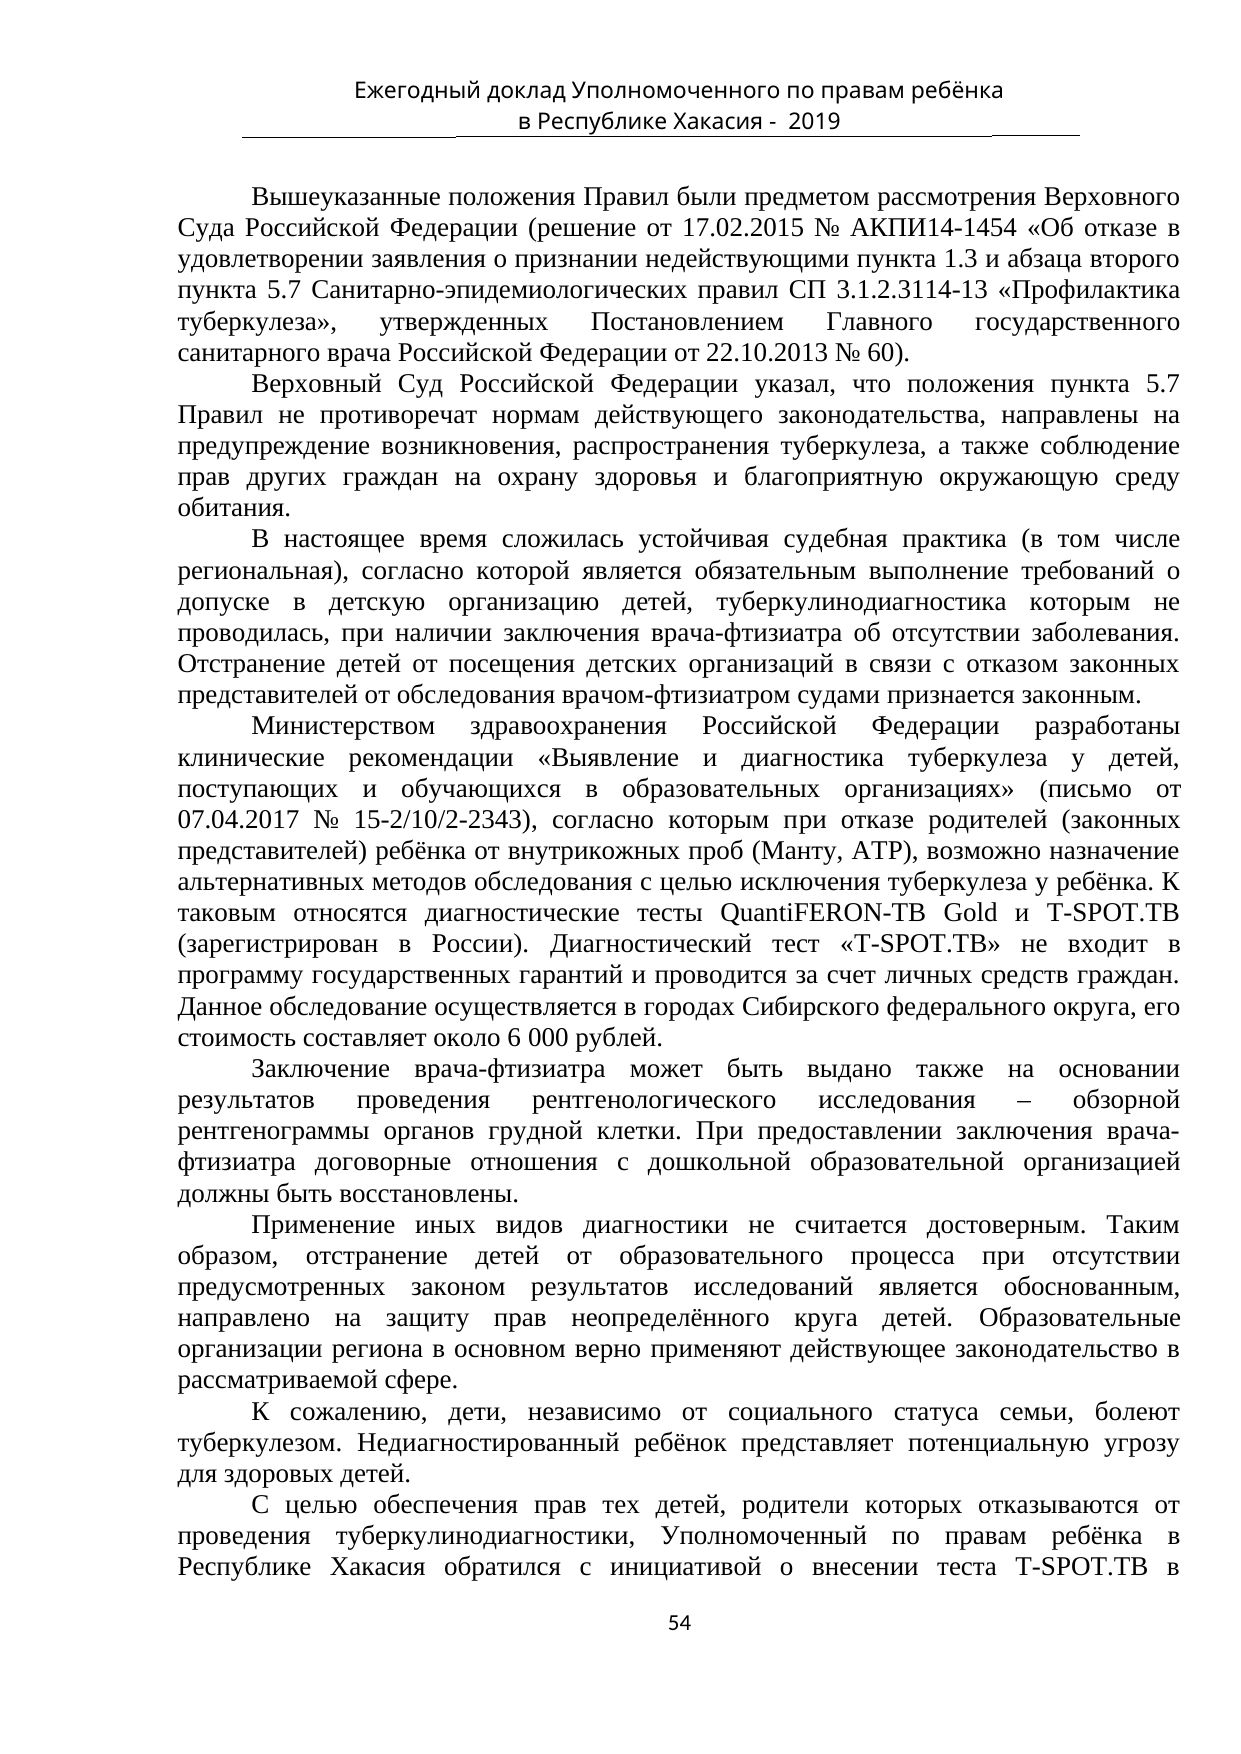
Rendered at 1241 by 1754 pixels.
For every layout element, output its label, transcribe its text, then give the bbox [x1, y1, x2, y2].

text Вышеуказанные положения Правил были предметом рассмотрения Верховного Суда Российской Федерации (решение от 17.02.2015 № АКПИ14-1454 «Об отказе в удовлетворении заявления о признании недействующими пункта 1.3 и абзаца второго пункта 5.7 Санитарно-эпидемиологических правил СП 3.1.2.3114-13 «Профилактика туберкулеза», утвержденных Постановлением Главного государственного санитарного врача Российской Федерации от 22.10.2013 № 60). [177, 180, 1181, 367]
text В настоящее время сложилась устойчивая судебная практика (в том числе региональная), согласно которой является обязательным выполнение требований о допуске в детскую организацию детей, туберкулинодиагностика которым не проводилась, при наличии заключения врача-фтизиатра об отсутствии заболевания. Отстранение детей от посещения детских организаций в связи с отказом законных представителей от обследования врачом-фтизиатром судами признается законным. [177, 523, 1181, 709]
text К сожалению, дети, независимо от социального статуса семьи, болеют туберкулезом. Недиагностированный ребёнок представляет потенциальную угрозу для здоровых детей. [177, 1395, 1181, 1488]
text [177, 1488, 1181, 1582]
text Заключение врача-фтизиатра может быть выдано также на основании результатов проведения рентгенологического исследования – обзорной рентгенограммы органов грудной клетки. При предоставлении заключения врача-фтизиатра договорные отношения с дошкольной образовательной организацией должны быть восстановлены. [177, 1052, 1181, 1208]
text Министерством здравоохранения Российской Федерации разработаны клинические рекомендации «Выявление и диагностика туберкулеза у детей, поступающих и обучающихся в образовательных организациях» (письмо от 07.04.2017 № 15-2/10/2-2343), согласно которым при отказе родителей (законных представителей) ребёнка от внутрикожных проб (Манту, АТР), возможно назначение альтернативных методов обследования с целью исключения туберкулеза у ребёнка. К таковым относятся диагностические тесты QuantiFERON-TB Gold и T-SPOT.TB (зарегистрирован в России). Диагностический тест «T-SPOT.ТВ» не входит в программу государственных гарантий и проводится за счет личных средств граждан. Данное обследование осуществляется в городах Сибирского федерального округа, его стоимость составляет около 6 000 рублей. [177, 709, 1181, 1052]
text Верховный Суд Российской Федерации указал, что положения пункта 5.7 Правил не противоречат нормам действующего законодательства, направлены на предупреждение возникновения, распространения туберкулеза, а также соблюдение прав других граждан на охрану здоровья и благоприятную окружающую среду обитания. [177, 367, 1181, 523]
text Применение иных видов диагностики не считается достоверным. Таким образом, отстранение детей от образовательного процесса при отсутствии предусмотренных законом результатов исследований является обоснованным, направлено на защиту прав неопределённого круга детей. Образовательные организации региона в основном верно применяют действующее законодательство в рассматриваемой сфере. [177, 1208, 1181, 1395]
